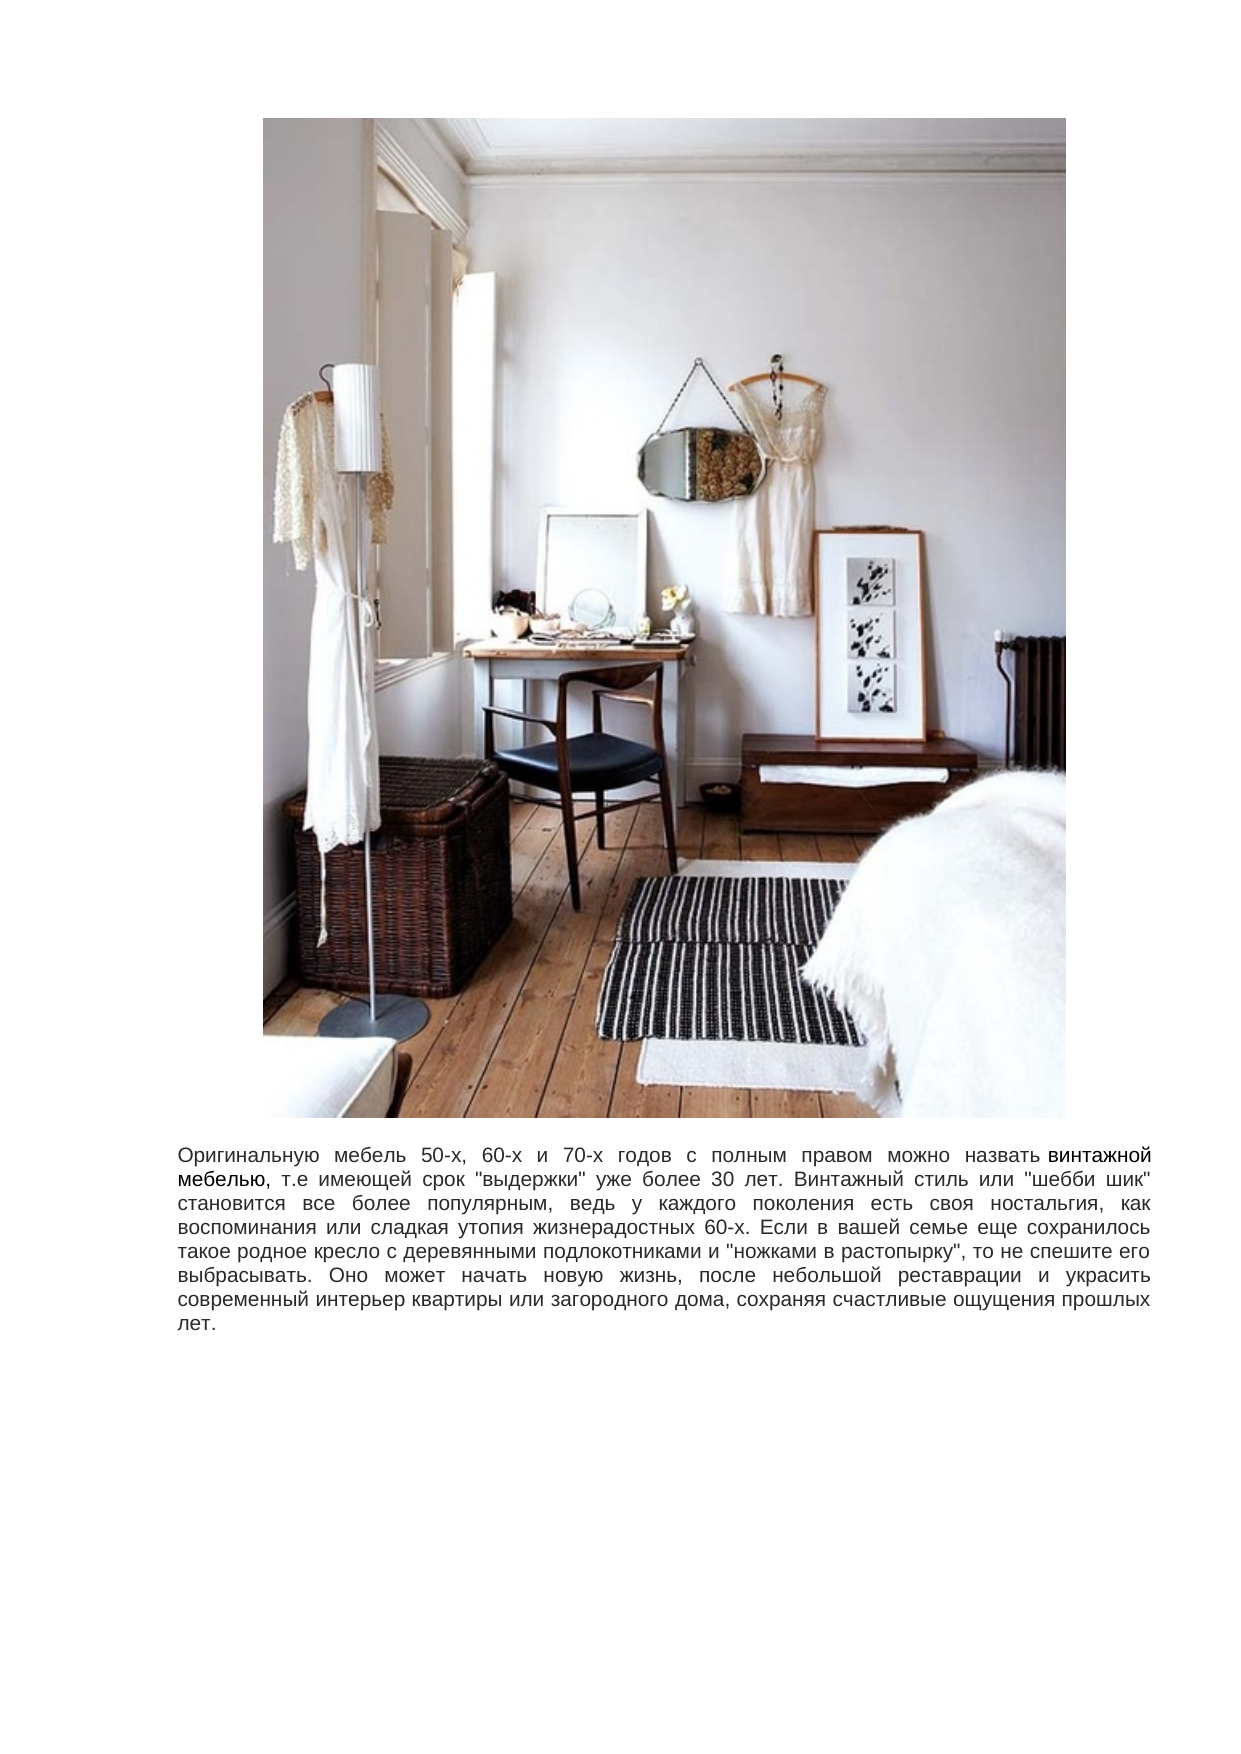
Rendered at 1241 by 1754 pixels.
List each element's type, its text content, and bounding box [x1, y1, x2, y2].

text Оригинальную мебель 50-х, 60-х и 70-х годов с полным правом можно назвать винтажной мебелью, т.е имеющей срок "выдержки" уже более 30 лет. Винтажный стиль или "шебби шик" становится все более популярным, ведь у каждого поколения есть своя ностальгия, как воспоминания или сладкая утопия жизнерадостных 60-х. Если в вашей семье еще сохранилось такое родное кресло с деревянными подлокотниками и "ножками в растопырку", то не спешите его выбрасывать. Оно может начать новую жизнь, после небольшой реставрации и украсить современный интерьер квартиры или загородного дома, сохраняя счастливые ощущения прошлых лет. [177, 1143, 1152, 1334]
picture [263, 118, 1066, 1118]
